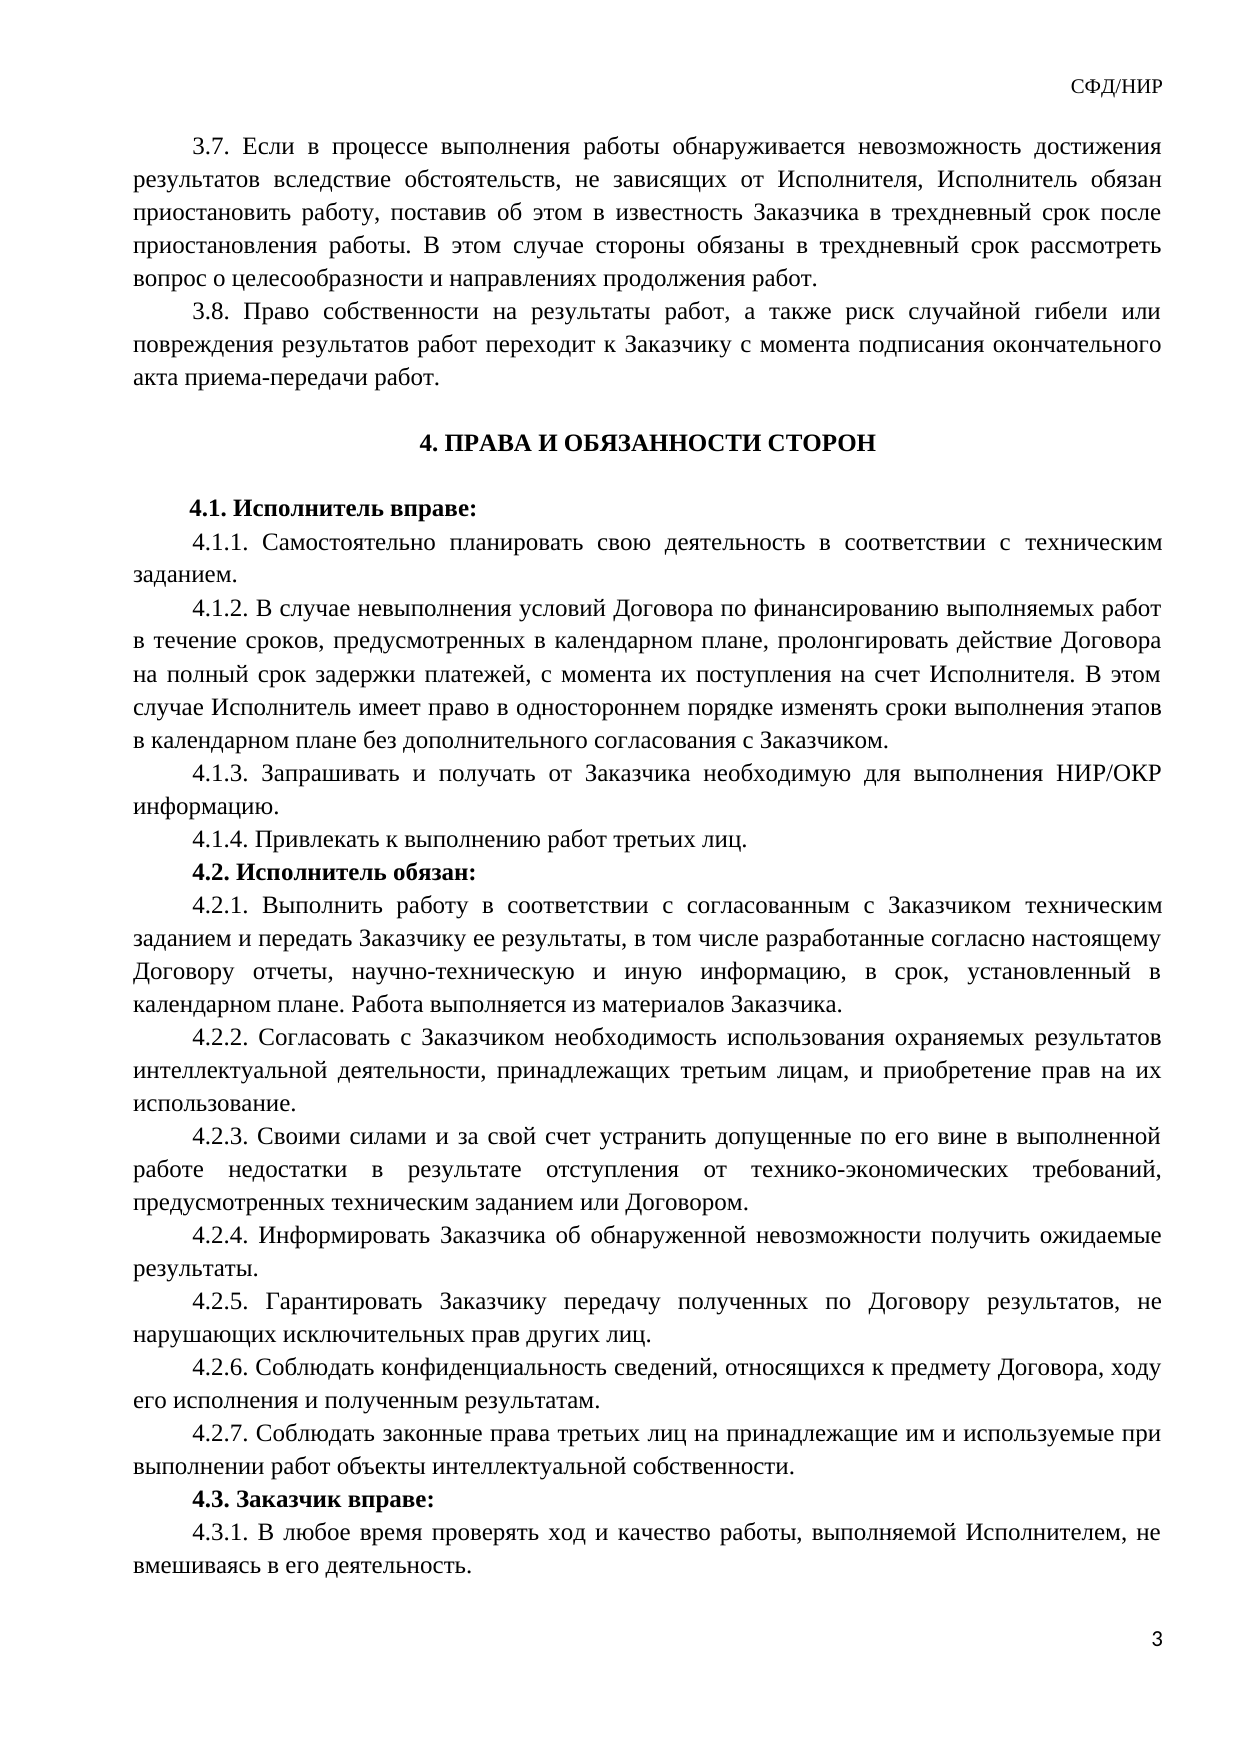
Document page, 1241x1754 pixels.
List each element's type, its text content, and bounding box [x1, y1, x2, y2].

text 4. ПРАВА И ОБЯЗАННОСТИ СТОРОН [133, 428, 1162, 457]
text 4.3. Заказчик вправе: [133, 1484, 1162, 1513]
text 4.2. Исполнитель обязан: [133, 857, 1162, 886]
text 4.1.4. Привлекать к выполнению работ третьих лиц. [133, 824, 1162, 852]
text 4.2.4. Информировать Заказчика об обнаруженной невозможности получить ожидаемые результаты. [133, 1220, 1162, 1282]
text 4.2.7. Соблюдать законные права третьих лиц на принадлежащие им и используемые при выполнении работ объекты интеллектуальной собственности. [133, 1418, 1162, 1480]
text 4.3.1. В любое время проверять ход и качество работы, выполняемой Исполнителем, не вмешиваясь в его деятельность. [133, 1517, 1162, 1579]
text 4.2.3. Своими силами и за свой счет устранить допущенные по его вине в выполненной работе недостатки в результате отступления от технико-экономических требований, предусмотренных техническим заданием или Договором. [133, 1121, 1162, 1216]
text 4.2.6. Соблюдать конфиденциальность сведений, относящихся к предмету Договора, ходу его исполнения и полученным результатам. [133, 1352, 1162, 1414]
text 4.1.2. В случае невыполнения условий Договора по финансированию выполняемых работ в течение сроков, предусмотренных в календарном плане, пролонгировать действие Договора на полный срок задержки платежей, с момента их поступления на счет Исполнителя. В этом случае Исполнитель имеет право в одностороннем порядке изменять сроки выполнения этапов в календарном плане без дополнительного согласования с Заказчиком. [133, 593, 1162, 753]
text 4.1. Исполнитель вправе: [133, 493, 1162, 522]
text 4.2.2. Согласовать с Заказчиком необходимость использования охраняемых результатов интеллектуальной деятельности, принадлежащих третьим лицам, и приобретение прав на их использование. [133, 1022, 1162, 1117]
text 4.2.5. Гарантировать Заказчику передачу полученных по Договору результатов, не нарушающих исключительных прав других лиц. [133, 1286, 1162, 1348]
text 3.7. Если в процессе выполнения работы обнаруживается невозможность достижения результатов вследствие обстоятельств, не зависящих от Исполнителя, Исполнитель обязан приостановить работу, поставив об этом в известность Заказчика в трехдневный срок после приостановления работы. В этом случае стороны обязаны в трехдневный срок рассмотреть вопрос о целесообразности и направлениях продолжения работ. [133, 131, 1162, 292]
text 4.1.1. Самостоятельно планировать свою деятельность в соответствии с техническим заданием. [133, 527, 1162, 588]
text 4.1.3. Запрашивать и получать от Заказчика необходимую для выполнения НИР/ОКР информацию. [133, 758, 1162, 819]
text 4.2.1. Выполнить работу в соответствии с согласованным с Заказчиком техническим заданием и передать Заказчику ее результаты, в том числе разработанные согласно настоящему Договору отчеты, научно-техническую и иную информацию, в срок, установленный в календарном плане. Работа выполняется из материалов Заказчика. [133, 890, 1162, 1018]
text 3.8. Право собственности на результаты работ, а также риск случайной гибели или повреждения результатов работ переходит к Заказчику с момента подписания окончательного акта приема-передачи работ. [133, 296, 1162, 391]
